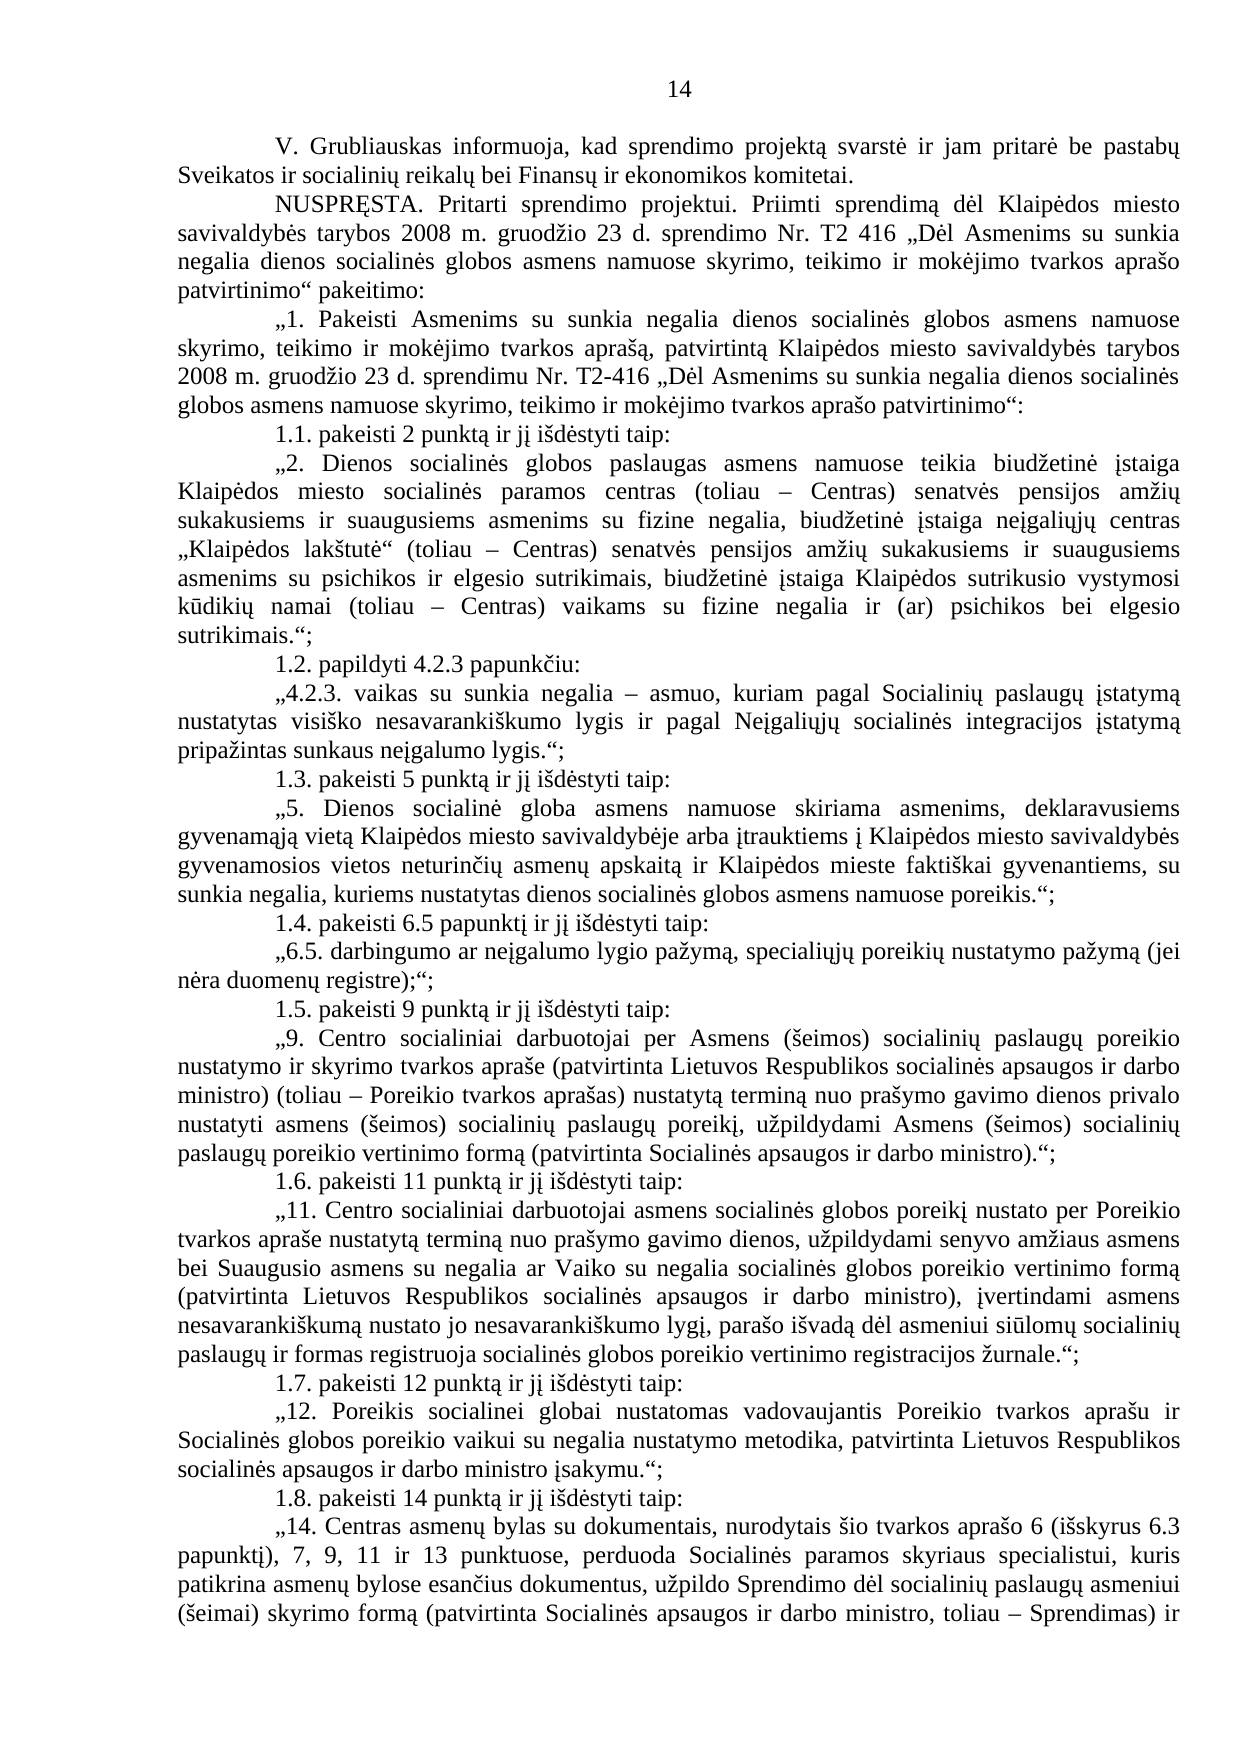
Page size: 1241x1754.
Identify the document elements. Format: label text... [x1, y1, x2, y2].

text „11. Centro socialiniai darbuotojai asmens socialinės globos poreikį nustato per Poreikio tvarkos apraše nustatytą terminą nuo prašymo gavimo dienos, užpildydami senyvo amžiaus asmens bei Suaugusio asmens su negalia ar Vaiko su negalia socialinės globos poreikio vertinimo formą (patvirtinta Lietuvos Respublikos socialinės apsaugos ir darbo ministro), įvertindami asmens nesavarankiškumą nustato jo nesavarankiškumo lygį, parašo išvadą dėl asmeniui siūlomų socialinių paslaugų ir formas registruoja socialinės globos poreikio vertinimo registracijos žurnale.“; [177, 1195, 1181, 1368]
text „2. Dienos socialinės globos paslaugas asmens namuose teikia biudžetinė įstaiga Klaipėdos miesto socialinės paramos centras (toliau – Centras) senatvės pensijos amžių sukakusiems ir suaugusiems asmenims su fizine negalia, biudžetinė įstaiga neįgaliųjų centras „Klaipėdos lakštutė“ (toliau – Centras) senatvės pensijos amžių sukakusiems ir suaugusiems asmenims su psichikos ir elgesio sutrikimais, biudžetinė įstaiga Klaipėdos sutrikusio vystymosi kūdikių namai (toliau – Centras) vaikams su fizine negalia ir (ar) psichikos bei elgesio sutrikimais.“; [177, 448, 1181, 649]
text NUSPRĘSTA. Pritarti sprendimo projektui. Priimti sprendimą dėl Klaipėdos miesto savivaldybės tarybos 2008 m. gruodžio 23 d. sprendimo Nr. T2 416 „Dėl Asmenims su sunkia negalia dienos socialinės globos asmens namuose skyrimo, teikimo ir mokėjimo tvarkos aprašo patvirtinimo“ pakeitimo: [177, 189, 1181, 304]
text „9. Centro socialiniai darbuotojai per Asmens (šeimos) socialinių paslaugų poreikio nustatymo ir skyrimo tvarkos apraše (patvirtinta Lietuvos Respublikos socialinės apsaugos ir darbo ministro) (toliau – Poreikio tvarkos aprašas) nustatytą terminą nuo prašymo gavimo dienos privalo nustatyti asmens (šeimos) socialinių paslaugų poreikį, užpildydami Asmens (šeimos) socialinių paslaugų poreikio vertinimo formą (patvirtinta Socialinės apsaugos ir darbo ministro).“; [177, 1023, 1181, 1166]
text 1.4. pakeisti 6.5 papunktį ir jį išdėstyti taip: [177, 908, 1181, 936]
text 1.1. pakeisti 2 punktą ir jį išdėstyti taip: [177, 419, 1181, 448]
text V. Grubliauskas informuoja, kad sprendimo projektą svarstė ir jam pritarė be pastabų Sveikatos ir socialinių reikalų bei Finansų ir ekonomikos komitetai. [177, 131, 1181, 189]
text 1.7. pakeisti 12 punktą ir jį išdėstyti taip: [177, 1368, 1181, 1396]
text „1. Pakeisti Asmenims su sunkia negalia dienos socialinės globos asmens namuose skyrimo, teikimo ir mokėjimo tvarkos aprašą, patvirtintą Klaipėdos miesto savivaldybės tarybos 2008 m. gruodžio 23 d. sprendimu Nr. T2-416 „Dėl Asmenims su sunkia negalia dienos socialinės globos asmens namuose skyrimo, teikimo ir mokėjimo tvarkos aprašo patvirtinimo“: [177, 304, 1181, 419]
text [177, 1511, 1181, 1626]
text 1.6. pakeisti 11 punktą ir jį išdėstyti taip: [177, 1166, 1181, 1195]
text 1.2. papildyti 4.2.3 papunkčiu: [177, 649, 1181, 678]
text 1.5. pakeisti 9 punktą ir jį išdėstyti taip: [177, 994, 1181, 1023]
text 1.3. pakeisti 5 punktą ir jį išdėstyti taip: [177, 764, 1181, 793]
text 1.8. pakeisti 14 punktą ir jį išdėstyti taip: [177, 1483, 1181, 1511]
text „4.2.3. vaikas su sunkia negalia – asmuo, kuriam pagal Socialinių paslaugų įstatymą nustatytas visiško nesavarankiškumo lygis ir pagal Neįgaliųjų socialinės integracijos įstatymą pripažintas sunkaus neįgalumo lygis.“; [177, 678, 1181, 764]
text „5. Dienos socialinė globa asmens namuose skiriama asmenims, deklaravusiems gyvenamąją vietą Klaipėdos miesto savivaldybėje arba įtrauktiems į Klaipėdos miesto savivaldybės gyvenamosios vietos neturinčių asmenų apskaitą ir Klaipėdos mieste faktiškai gyvenantiems, su sunkia negalia, kuriems nustatytas dienos socialinės globos asmens namuose poreikis.“; [177, 793, 1181, 908]
text „12. Poreikis socialinei globai nustatomas vadovaujantis Poreikio tvarkos aprašu ir Socialinės globos poreikio vaikui su negalia nustatymo metodika, patvirtinta Lietuvos Respublikos socialinės apsaugos ir darbo ministro įsakymu.“; [177, 1396, 1181, 1483]
text „6.5. darbingumo ar neįgalumo lygio pažymą, specialiųjų poreikių nustatymo pažymą (jei nėra duomenų registre);“; [177, 936, 1181, 994]
